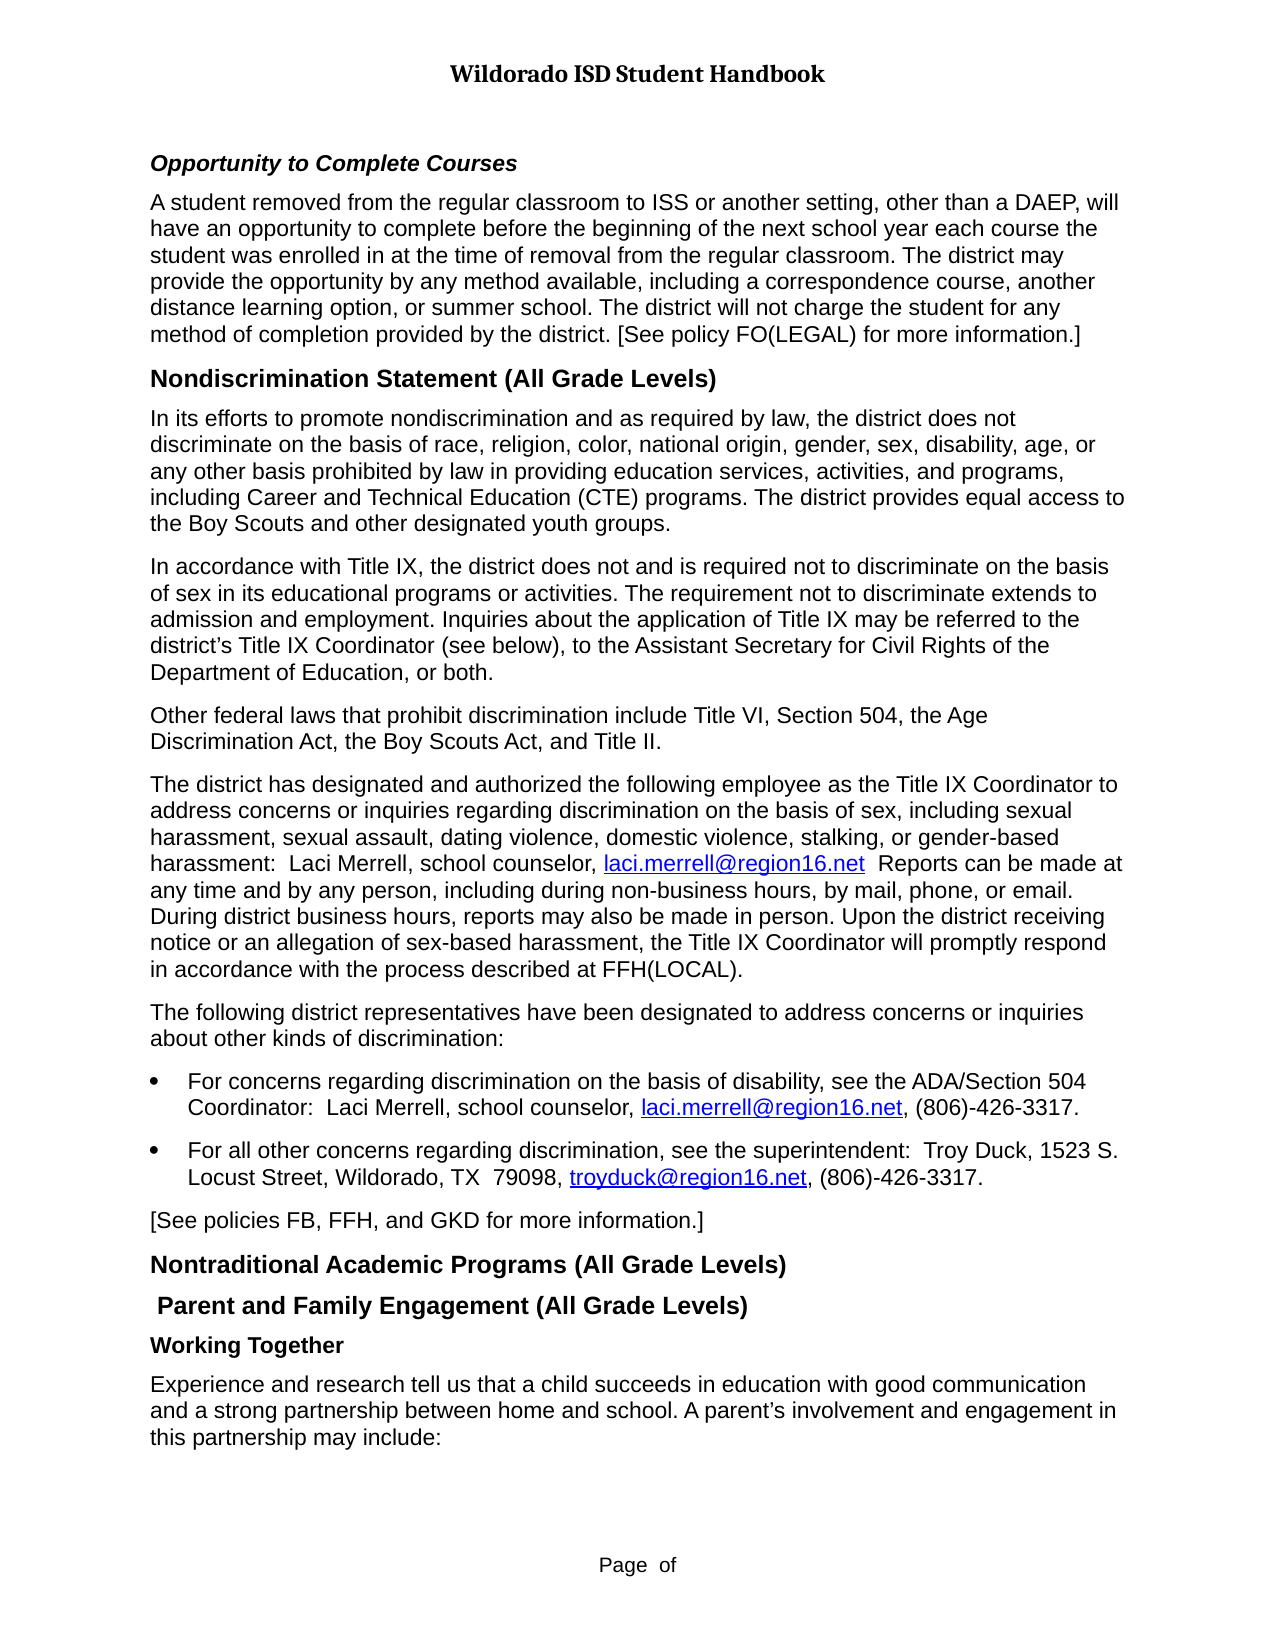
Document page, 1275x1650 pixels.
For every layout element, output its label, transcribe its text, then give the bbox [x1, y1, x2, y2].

text In its efforts to promote nondiscrimination and as required by law, the district does not discriminate on the basis of race, religion, color, national origin, gender, sex, disability, age, or any other basis prohibited by law in providing education services, activities, and programs, including Career and Technical Education (CTE) programs. The district provides equal access to the Boy Scouts and other designated youth groups. [150, 405, 1125, 537]
text Other federal laws that prohibit discrimination include Title VI, Section 504, the Age Discrimination Act, the Boy Scouts Act, and Title II. [150, 702, 1125, 754]
subtitle Working Together [150, 1332, 1125, 1359]
subtitle Nondiscrimination Statement (All Grade Levels) [150, 364, 1125, 392]
list For all other concerns regarding discrimination, see the superintendent: Troy Duck, 1523 S. Locust Street, Wildorado, TX 79098, troyduck@region16.net, (806)-426-3317. [150, 1137, 1125, 1190]
list For concerns regarding discrimination on the basis of disability, see the ADA/Section 504 Coordinator: Laci Merrell, school counselor, laci.merrell@region16.net, (806)-426-3317. [150, 1068, 1125, 1121]
subtitle Opportunity to Complete Courses [150, 150, 1125, 176]
text [See policies FB, FFH, and GKD for more information.] [150, 1207, 1125, 1233]
text Experience and research tell us that a child succeeds in education with good communication and a strong partnership between home and school. A parent’s involvement and engagement in this partnership may include: [150, 1371, 1125, 1450]
text The district has designated and authorized the following employee as the Title IX Coordinator to address concerns or inquiries regarding discrimination on the basis of sex, including sexual harassment, sexual assault, dating violence, domestic violence, stalking, or gender-based harassment: Laci Merrell, school counselor, laci.merrell@region16.net Reports can be made at any time and by any person, including during non-business hours, by mail, phone, or email. During district business hours, reports may also be made in person. Upon the district receiving notice or an allegation of sex-based harassment, the Title IX Coordinator will promptly respond in accordance with the process described at FFH(LOCAL). [150, 771, 1125, 982]
text A student removed from the regular classroom to ISS or another setting, other than a DAEP, will have an opportunity to complete before the beginning of the next school year each course the student was enrolled in at the time of removal from the regular classroom. The district may provide the opportunity by any method available, including a correspondence course, another distance learning option, or summer school. The district will not charge the student for any method of completion provided by the district. [See policy FO(LEGAL) for more information.] [150, 189, 1125, 347]
subtitle Nontraditional Academic Programs (All Grade Levels) [150, 1250, 1125, 1278]
text The following district representatives have been designated to address concerns or inquiries about other kinds of discrimination: [150, 999, 1125, 1051]
text In accordance with Title IX, the district does not and is required not to discriminate on the basis of sex in its educational programs or activities. The requirement not to discriminate extends to admission and employment. Inquiries about the application of Title IX may be referred to the district’s Title IX Coordinator (see below), to the Assistant Secretary for Civil Rights of the Department of Education, or both. [150, 553, 1125, 685]
subtitle Parent and Family Engagement (All Grade Levels) [150, 1291, 1125, 1320]
